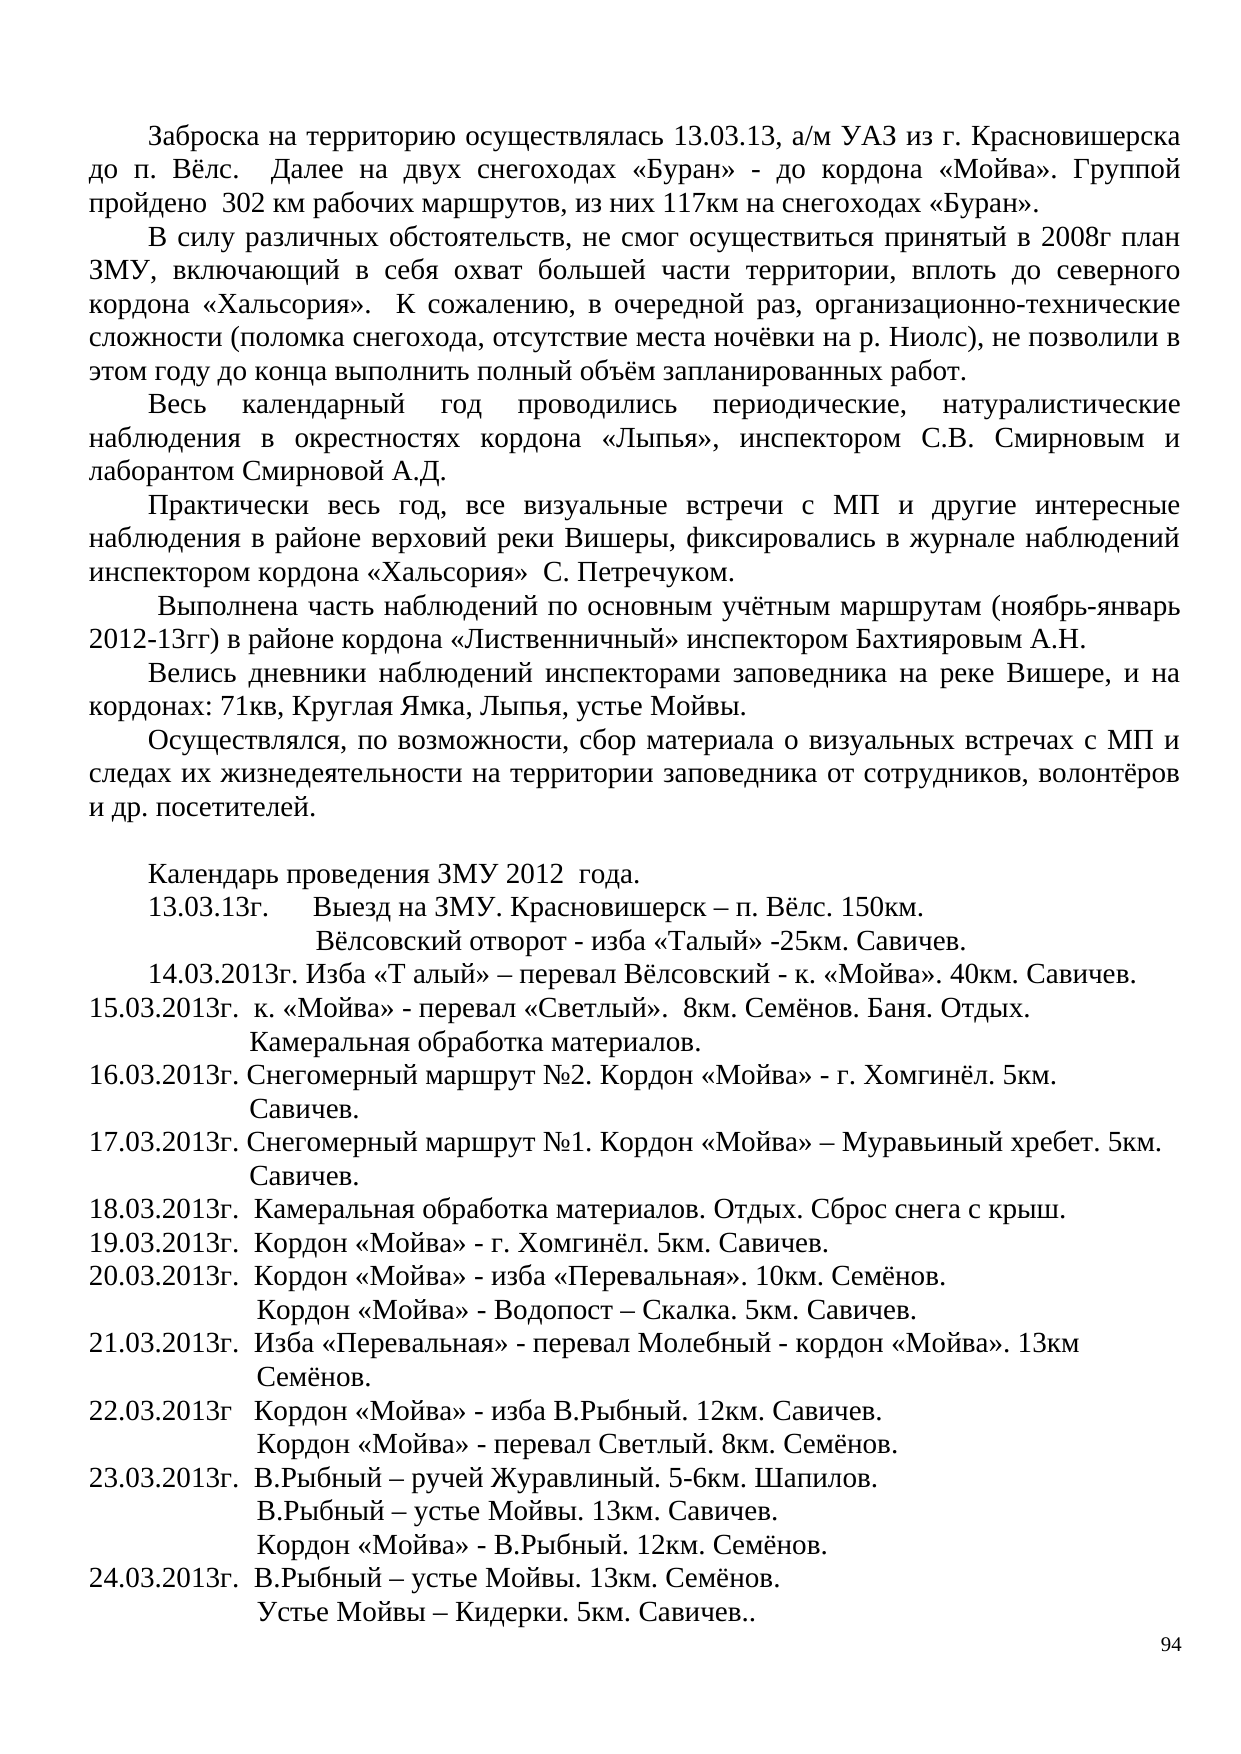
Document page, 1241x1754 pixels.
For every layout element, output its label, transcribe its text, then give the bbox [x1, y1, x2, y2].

text Осуществлялся, по возможности, сбор материала о визуальных встречах с МП и следах их жизнедеятельности на территории заповедника от сотрудников, волонтёров и др. посетителей. [89, 722, 1181, 822]
text 15.03.2013г. к. «Мойва» - перевал «Светлый». 8км. Семёнов. Баня. Отдых. [89, 990, 1181, 1024]
text В.Рыбный – устье Мойвы. 13км. Савичев. [89, 1493, 1181, 1527]
text 21.03.2013г. Изба «Перевальная» - перевал Молебный - кордон «Мойва». 13км [89, 1326, 1181, 1359]
text Устье Мойвы – Кидерки. 5км. Савичев.. [89, 1594, 1181, 1627]
text Календарь проведения ЗМУ 2012 года. [89, 856, 1181, 889]
text Весь календарный год проводились периодические, натуралистические наблюдения в окрестностях кордона «Лыпья», инспектором С.В. Смирновым и лаборантом Смирновой А.Д. [89, 386, 1181, 487]
text Савичев. [89, 1158, 1181, 1191]
text Кордон «Мойва» - В.Рыбный. 12км. Семёнов. [89, 1527, 1181, 1560]
text 18.03.2013г. Камеральная обработка материалов. Отдых. Сброс снега с крыш. [89, 1191, 1181, 1225]
text Кордон «Мойва» - Водопост – Скалка. 5км. Савичев. [89, 1292, 1181, 1326]
text 24.03.2013г. В.Рыбный – устье Мойвы. 13км. Семёнов. [89, 1560, 1181, 1594]
text 16.03.2013г. Снегомерный маршрут №2. Кордон «Мойва» - г. Хомгинёл. 5км. [89, 1057, 1181, 1091]
text Вёлсовский отворот - изба «Талый» -25км. Савичев. [89, 923, 1181, 957]
text 13.03.13г. Выезд на ЗМУ. Красновишерск – п. Вёлс. 150км. [89, 889, 1181, 923]
text 14.03.2013г. Изба «Т алый» – перевал Вёлсовский - к. «Мойва». 40км. Савичев. [89, 957, 1181, 990]
text 22.03.2013г Кордон «Мойва» - изба В.Рыбный. 12км. Савичев. [89, 1393, 1181, 1426]
text Камеральная обработка материалов. [89, 1024, 1181, 1057]
text Выполнена часть наблюдений по основным учётным маршрутам (ноябрь-январь 2012-13гг) в районе кордона «Лиственничный» инспектором Бахтияровым А.Н. [89, 588, 1181, 655]
text 17.03.2013г. Снегомерный маршрут №1. Кордон «Мойва» – Муравьиный хребет. 5км. [89, 1124, 1181, 1158]
text Кордон «Мойва» - перевал Светлый. 8км. Семёнов. [89, 1426, 1181, 1460]
text Велись дневники наблюдений инспекторами заповедника на реке Вишере, и на кордонах: 71кв, Круглая Ямка, Лыпья, устье Мойвы. [89, 655, 1181, 722]
text Савичев. [89, 1091, 1181, 1124]
text Семёнов. [89, 1359, 1181, 1393]
text Заброска на территорию осуществлялась 13.03.13, а/м УАЗ из г. Красновишерска до п. Вёлс. Далее на двух снегоходах «Буран» - до кордона «Мойва». Группой пройдено рабочих маршрутов, из них 117км на снегоходах «Буран». [89, 118, 1181, 219]
text 20.03.2013г. Кордон «Мойва» - изба «Перевальная». 10км. Семёнов. [89, 1258, 1181, 1292]
text Практически весь год, все визуальные встречи с МП и другие интересные наблюдения в районе верховий реки Вишеры, фиксировались в журнале наблюдений инспектором кордона «Хальсория» С. Петречуком. [89, 487, 1181, 588]
text 23.03.2013г. В.Рыбный – ручей Журавлиный. 5-6км. Шапилов. [89, 1460, 1181, 1493]
text 19.03.2013г. Кордон «Мойва» - г. Хомгинёл. 5км. Савичев. [89, 1225, 1181, 1258]
text В силу различных обстоятельств, не смог осуществиться принятый в 2008г план ЗМУ, включающий в себя охват большей части территории, вплоть до северного кордона «Хальсория». К сожалению, в очередной раз, организационно-технические сложности (поломка снегохода, отсутствие места ночёвки на р. Ниолс), не позволили в этом году до конца выполнить полный объём запланированных работ. [89, 219, 1181, 386]
